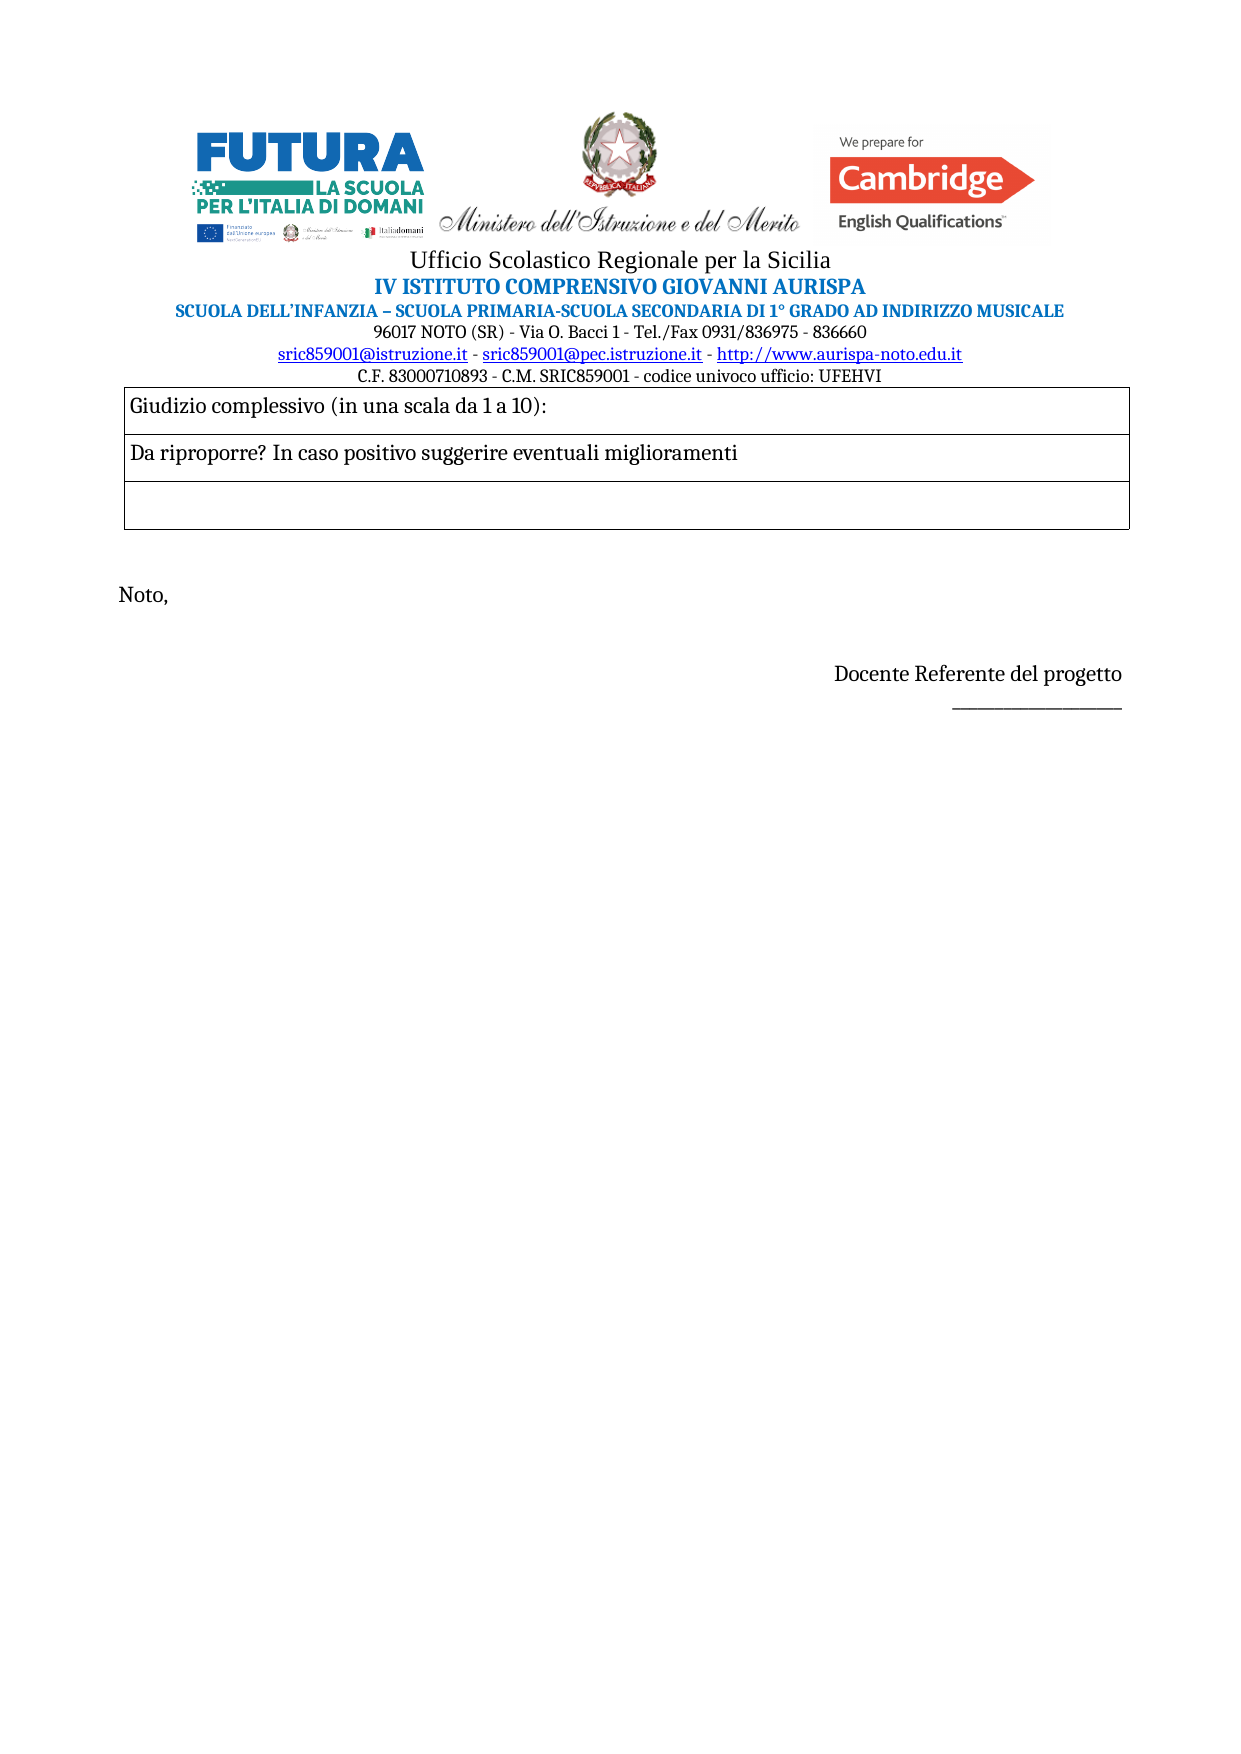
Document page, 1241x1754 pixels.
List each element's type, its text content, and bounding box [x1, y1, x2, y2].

text ____________________ [118, 687, 1122, 713]
table_cell Giudizio complessivo (in una scala da 1 a 10): [125, 388, 1129, 434]
text Noto, [118, 582, 1122, 608]
table_cell Da riproporre? In caso positivo suggerire eventuali miglioramenti [125, 435, 1129, 481]
table_cell [125, 482, 1129, 529]
picture [189, 103, 1051, 246]
text Docente Referente del progetto [118, 661, 1122, 687]
